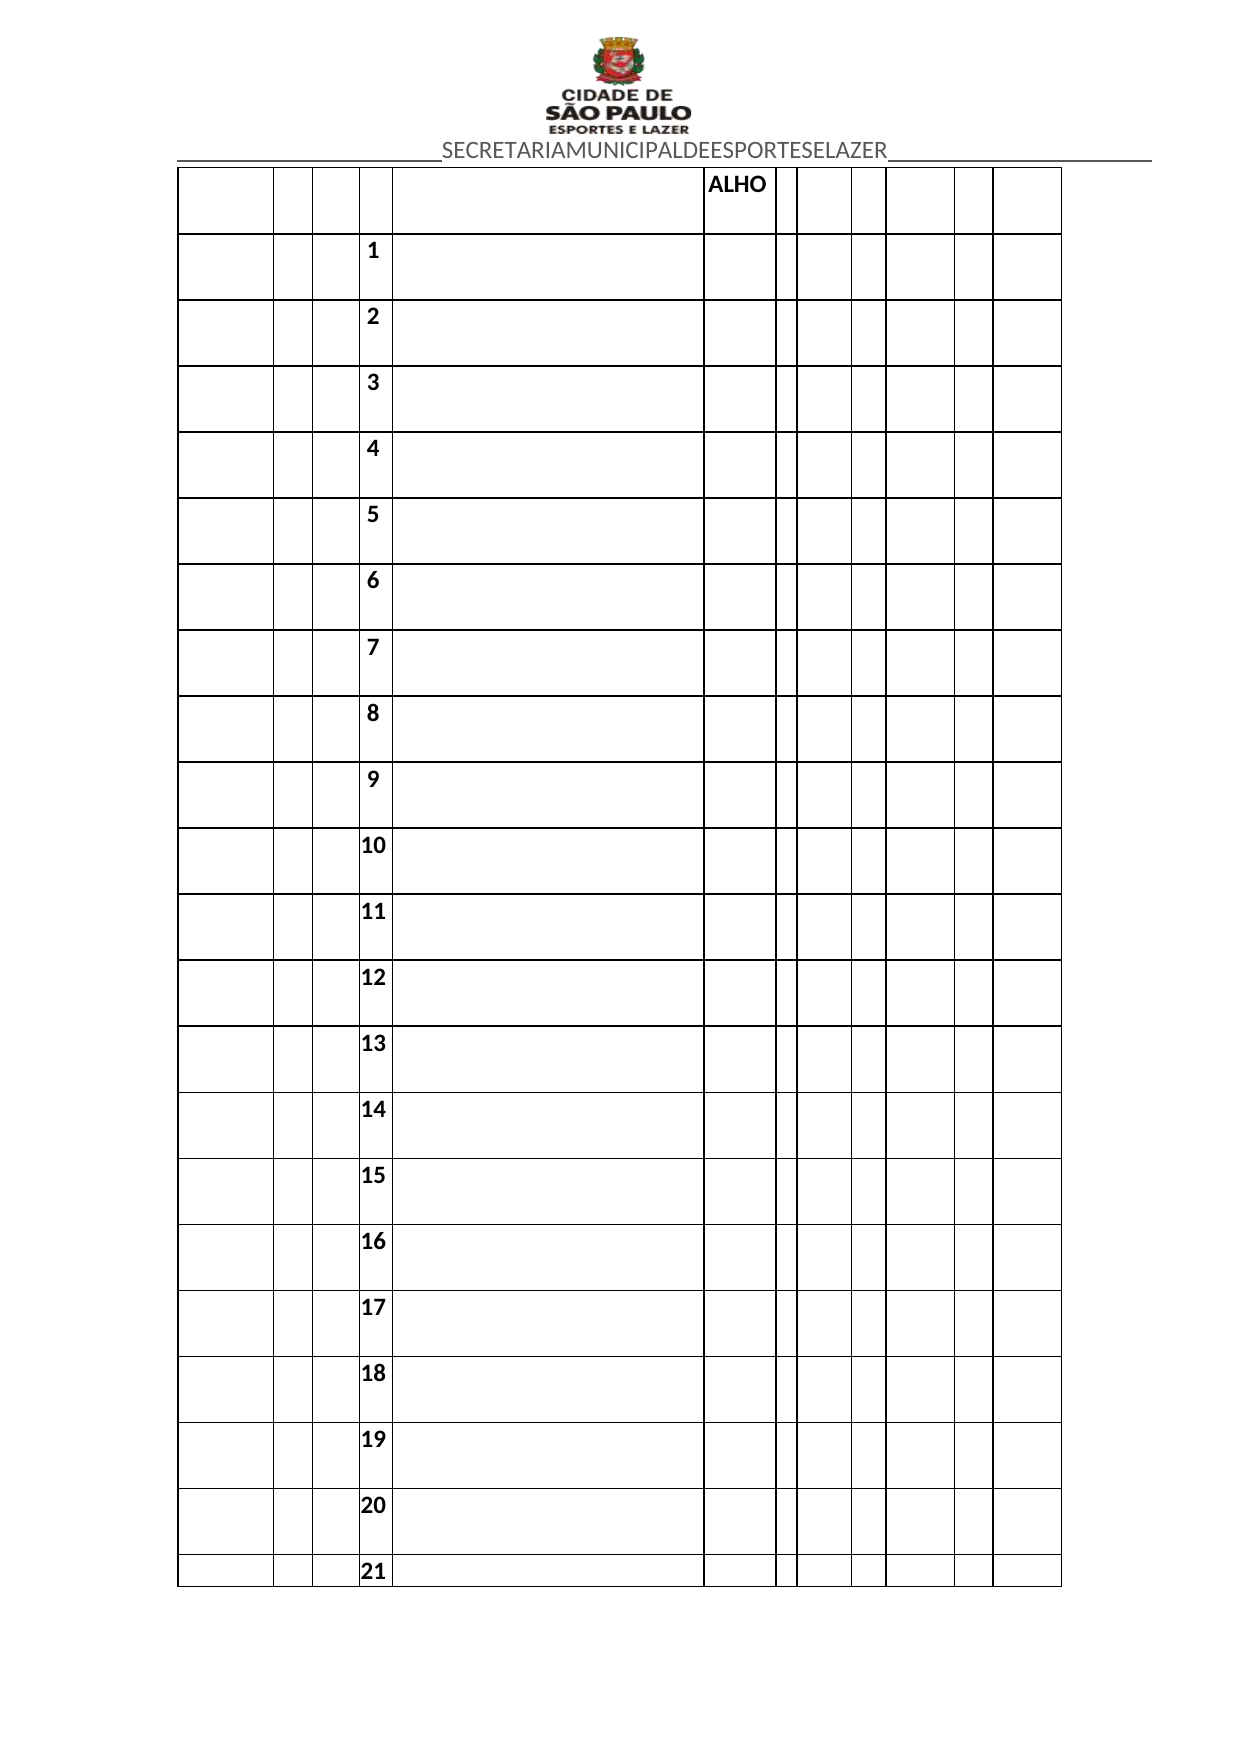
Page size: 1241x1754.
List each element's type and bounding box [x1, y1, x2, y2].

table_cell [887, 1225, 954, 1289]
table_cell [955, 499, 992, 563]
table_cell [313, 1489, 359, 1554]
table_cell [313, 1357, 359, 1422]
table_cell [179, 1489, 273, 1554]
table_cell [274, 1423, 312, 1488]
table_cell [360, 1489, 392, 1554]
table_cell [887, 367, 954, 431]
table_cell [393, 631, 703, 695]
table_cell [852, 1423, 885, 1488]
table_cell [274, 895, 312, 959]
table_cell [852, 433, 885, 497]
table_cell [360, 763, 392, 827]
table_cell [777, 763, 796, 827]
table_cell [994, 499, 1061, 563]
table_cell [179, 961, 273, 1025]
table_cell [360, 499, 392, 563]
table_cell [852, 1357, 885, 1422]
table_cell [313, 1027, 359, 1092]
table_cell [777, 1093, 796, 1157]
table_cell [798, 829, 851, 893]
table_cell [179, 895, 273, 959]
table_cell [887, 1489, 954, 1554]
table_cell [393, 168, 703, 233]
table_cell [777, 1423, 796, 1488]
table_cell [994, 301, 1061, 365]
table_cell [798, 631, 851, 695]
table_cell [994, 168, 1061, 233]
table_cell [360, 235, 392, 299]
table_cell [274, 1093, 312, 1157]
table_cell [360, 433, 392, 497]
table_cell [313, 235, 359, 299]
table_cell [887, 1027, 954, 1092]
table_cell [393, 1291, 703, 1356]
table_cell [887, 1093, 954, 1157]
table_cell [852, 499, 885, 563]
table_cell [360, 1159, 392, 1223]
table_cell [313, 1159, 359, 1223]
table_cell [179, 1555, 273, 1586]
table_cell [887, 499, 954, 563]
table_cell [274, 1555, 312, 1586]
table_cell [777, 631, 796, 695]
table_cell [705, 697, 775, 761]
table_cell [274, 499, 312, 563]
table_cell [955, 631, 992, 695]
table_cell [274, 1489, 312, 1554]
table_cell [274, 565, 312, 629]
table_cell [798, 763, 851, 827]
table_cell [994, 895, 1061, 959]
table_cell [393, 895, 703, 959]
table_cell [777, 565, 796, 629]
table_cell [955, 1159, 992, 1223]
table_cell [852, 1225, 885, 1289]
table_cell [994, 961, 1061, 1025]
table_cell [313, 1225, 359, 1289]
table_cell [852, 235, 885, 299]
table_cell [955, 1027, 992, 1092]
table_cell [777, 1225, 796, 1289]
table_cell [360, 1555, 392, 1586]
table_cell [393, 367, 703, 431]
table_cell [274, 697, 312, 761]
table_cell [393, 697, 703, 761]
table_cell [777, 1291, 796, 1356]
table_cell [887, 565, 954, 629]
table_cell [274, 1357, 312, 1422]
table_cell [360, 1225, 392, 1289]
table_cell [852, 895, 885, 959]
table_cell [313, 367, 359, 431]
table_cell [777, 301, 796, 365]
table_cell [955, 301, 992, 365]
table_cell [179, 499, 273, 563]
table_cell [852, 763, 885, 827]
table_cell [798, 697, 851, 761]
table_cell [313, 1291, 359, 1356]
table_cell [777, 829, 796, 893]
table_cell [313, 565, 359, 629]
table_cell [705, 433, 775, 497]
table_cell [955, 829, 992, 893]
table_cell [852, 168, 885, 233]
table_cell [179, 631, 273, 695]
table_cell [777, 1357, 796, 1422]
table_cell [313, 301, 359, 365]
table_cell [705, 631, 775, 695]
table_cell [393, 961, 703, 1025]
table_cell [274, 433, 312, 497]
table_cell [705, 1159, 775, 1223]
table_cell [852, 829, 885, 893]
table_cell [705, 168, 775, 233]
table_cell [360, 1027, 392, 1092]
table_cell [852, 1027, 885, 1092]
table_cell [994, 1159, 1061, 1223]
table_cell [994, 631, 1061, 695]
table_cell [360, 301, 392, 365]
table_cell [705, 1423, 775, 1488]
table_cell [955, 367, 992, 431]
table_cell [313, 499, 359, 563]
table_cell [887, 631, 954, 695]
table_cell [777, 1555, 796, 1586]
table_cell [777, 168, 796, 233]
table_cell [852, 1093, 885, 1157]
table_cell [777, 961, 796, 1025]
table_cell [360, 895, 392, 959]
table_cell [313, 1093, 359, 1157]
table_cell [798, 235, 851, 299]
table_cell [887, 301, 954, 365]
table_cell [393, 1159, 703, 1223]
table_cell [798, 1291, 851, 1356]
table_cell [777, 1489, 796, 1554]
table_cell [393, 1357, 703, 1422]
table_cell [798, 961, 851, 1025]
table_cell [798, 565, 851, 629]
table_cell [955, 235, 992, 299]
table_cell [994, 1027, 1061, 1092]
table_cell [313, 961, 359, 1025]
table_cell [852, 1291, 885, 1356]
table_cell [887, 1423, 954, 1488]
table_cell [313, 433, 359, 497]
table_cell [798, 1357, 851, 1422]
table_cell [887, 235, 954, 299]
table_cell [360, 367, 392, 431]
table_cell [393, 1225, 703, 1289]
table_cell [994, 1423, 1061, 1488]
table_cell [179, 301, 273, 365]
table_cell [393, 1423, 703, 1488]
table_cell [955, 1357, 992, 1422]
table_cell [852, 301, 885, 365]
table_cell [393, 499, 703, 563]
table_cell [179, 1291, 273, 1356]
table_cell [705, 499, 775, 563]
picture [546, 37, 692, 134]
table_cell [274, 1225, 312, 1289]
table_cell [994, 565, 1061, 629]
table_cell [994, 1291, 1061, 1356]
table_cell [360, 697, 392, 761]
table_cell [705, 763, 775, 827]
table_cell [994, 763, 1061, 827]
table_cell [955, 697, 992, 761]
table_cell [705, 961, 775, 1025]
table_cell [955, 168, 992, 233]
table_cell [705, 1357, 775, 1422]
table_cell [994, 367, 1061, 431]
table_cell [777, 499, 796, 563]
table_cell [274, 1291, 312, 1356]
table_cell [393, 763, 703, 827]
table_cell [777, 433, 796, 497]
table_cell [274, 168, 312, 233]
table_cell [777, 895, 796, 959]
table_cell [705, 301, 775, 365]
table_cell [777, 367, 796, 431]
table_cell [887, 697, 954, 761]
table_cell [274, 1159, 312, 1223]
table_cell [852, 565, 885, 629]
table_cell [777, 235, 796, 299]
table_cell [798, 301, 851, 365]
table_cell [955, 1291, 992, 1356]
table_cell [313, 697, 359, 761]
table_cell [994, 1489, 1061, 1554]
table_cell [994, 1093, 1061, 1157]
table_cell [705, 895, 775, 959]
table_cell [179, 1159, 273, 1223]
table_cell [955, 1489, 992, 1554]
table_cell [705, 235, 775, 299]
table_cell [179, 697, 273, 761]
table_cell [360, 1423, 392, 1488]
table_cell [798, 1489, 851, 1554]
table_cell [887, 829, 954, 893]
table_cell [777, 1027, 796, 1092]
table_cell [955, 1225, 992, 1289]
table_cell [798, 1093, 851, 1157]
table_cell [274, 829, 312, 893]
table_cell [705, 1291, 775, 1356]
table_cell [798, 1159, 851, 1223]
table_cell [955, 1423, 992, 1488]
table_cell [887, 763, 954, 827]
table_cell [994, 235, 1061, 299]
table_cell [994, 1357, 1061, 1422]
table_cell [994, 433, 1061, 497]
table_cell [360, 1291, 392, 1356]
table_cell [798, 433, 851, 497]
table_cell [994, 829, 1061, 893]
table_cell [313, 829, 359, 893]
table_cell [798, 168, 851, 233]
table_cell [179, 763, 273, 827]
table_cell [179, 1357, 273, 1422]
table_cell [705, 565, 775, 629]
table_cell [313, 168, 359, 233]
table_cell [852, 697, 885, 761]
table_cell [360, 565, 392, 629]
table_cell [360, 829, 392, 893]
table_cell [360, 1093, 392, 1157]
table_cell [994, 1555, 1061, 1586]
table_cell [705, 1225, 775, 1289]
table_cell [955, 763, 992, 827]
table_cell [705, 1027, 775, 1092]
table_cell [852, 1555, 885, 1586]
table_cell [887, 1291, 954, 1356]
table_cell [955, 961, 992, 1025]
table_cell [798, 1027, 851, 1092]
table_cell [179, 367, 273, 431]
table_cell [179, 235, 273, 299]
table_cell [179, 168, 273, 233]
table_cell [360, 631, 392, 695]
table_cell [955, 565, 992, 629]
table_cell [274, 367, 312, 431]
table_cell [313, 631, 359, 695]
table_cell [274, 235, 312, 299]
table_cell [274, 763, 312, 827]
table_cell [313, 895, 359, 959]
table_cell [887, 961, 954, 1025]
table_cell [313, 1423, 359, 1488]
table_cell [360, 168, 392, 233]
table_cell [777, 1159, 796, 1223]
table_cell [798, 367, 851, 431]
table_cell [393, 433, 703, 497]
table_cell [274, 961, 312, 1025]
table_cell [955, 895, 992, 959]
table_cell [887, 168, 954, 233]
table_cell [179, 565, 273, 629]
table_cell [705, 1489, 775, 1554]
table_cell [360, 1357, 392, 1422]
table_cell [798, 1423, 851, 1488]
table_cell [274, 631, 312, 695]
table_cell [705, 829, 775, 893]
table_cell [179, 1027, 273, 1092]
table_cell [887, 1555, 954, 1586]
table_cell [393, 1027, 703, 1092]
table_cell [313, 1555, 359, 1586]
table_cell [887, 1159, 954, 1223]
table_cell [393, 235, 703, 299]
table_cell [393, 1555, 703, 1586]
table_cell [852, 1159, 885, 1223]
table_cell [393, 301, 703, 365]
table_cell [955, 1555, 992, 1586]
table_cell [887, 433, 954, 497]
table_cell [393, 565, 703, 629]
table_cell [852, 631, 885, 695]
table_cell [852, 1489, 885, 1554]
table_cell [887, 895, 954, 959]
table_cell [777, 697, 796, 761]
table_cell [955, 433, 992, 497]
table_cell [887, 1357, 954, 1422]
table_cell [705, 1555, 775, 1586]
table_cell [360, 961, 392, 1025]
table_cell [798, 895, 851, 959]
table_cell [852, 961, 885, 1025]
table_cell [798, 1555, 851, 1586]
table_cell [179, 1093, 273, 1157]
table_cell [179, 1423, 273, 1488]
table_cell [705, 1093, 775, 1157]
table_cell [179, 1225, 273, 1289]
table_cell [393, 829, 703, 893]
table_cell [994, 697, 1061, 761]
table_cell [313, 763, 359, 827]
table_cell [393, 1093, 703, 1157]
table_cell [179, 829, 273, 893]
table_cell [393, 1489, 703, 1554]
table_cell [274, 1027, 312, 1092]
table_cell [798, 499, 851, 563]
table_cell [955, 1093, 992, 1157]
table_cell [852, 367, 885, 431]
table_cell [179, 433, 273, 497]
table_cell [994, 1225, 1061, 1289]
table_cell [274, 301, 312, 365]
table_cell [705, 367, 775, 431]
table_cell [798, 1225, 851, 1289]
